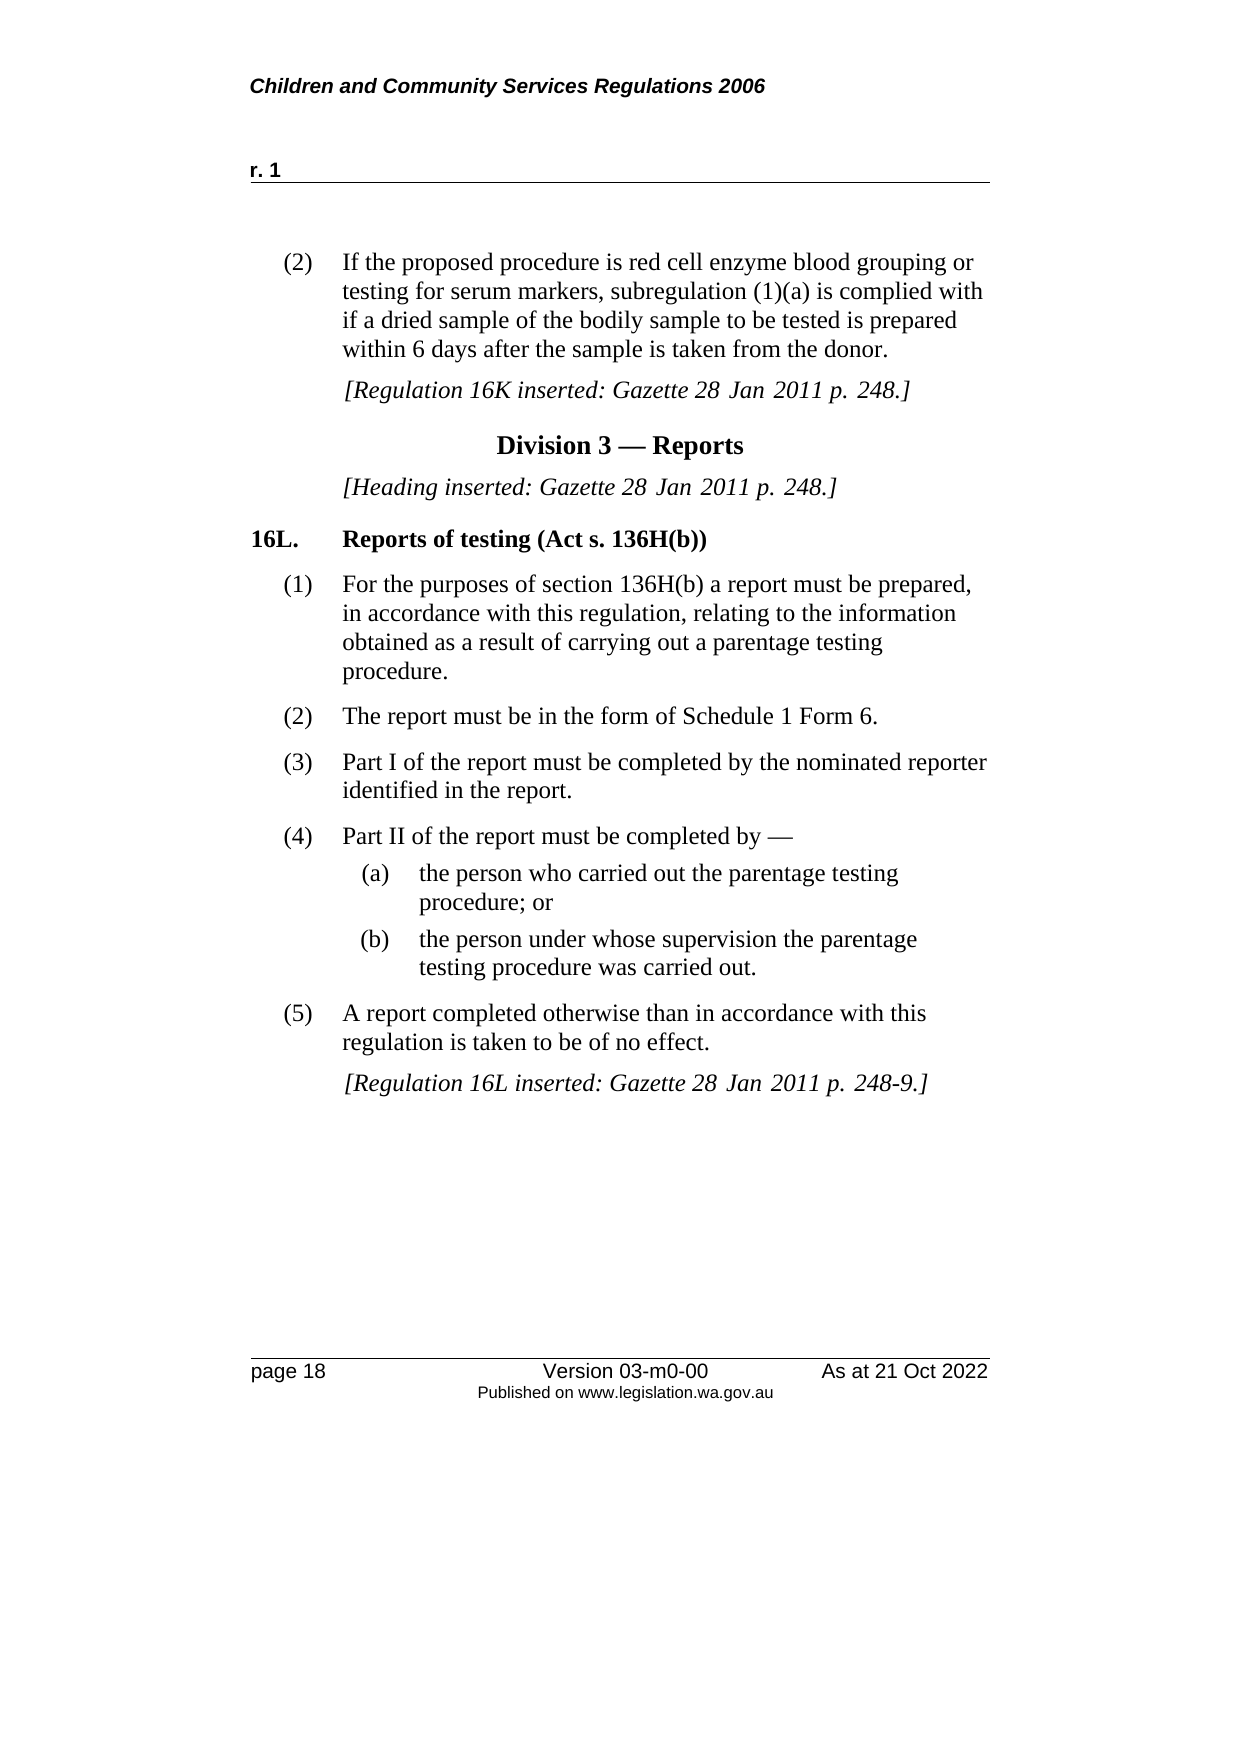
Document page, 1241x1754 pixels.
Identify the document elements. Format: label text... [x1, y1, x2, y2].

text (2) If the proposed procedure is red cell enzyme blood grouping or testing for serum markers, subregulation (1)(a) is complied with if a dried sample of the bodily sample to be tested is prepared within 6 days after the sample is taken from the donor. [251, 247, 990, 362]
text [Regulation 16K inserted: Gazette 28 Jan 2011 p. 248.] [251, 375, 990, 404]
text (2) The report must be in the form of Schedule 1 Form 6. [251, 701, 990, 730]
text (a) the person who carried out the parentage testing procedure; or [251, 858, 990, 915]
subtitle 16L. Reports of testing (Act s. 136H(b)) [251, 524, 990, 553]
subtitle Division 3 — Reports [251, 429, 990, 460]
text (3) Part I of the report must be completed by the nominated reporter identified in the report. [251, 747, 990, 804]
text (1) For the purposes of section 136H(b) a report must be prepared, in accordance with this regulation, relating to the information obtained as a result of carrying out a parentage testing procedure. [251, 569, 990, 684]
text [Regulation 16L inserted: Gazette 28 Jan 2011 p. 248-9.] [251, 1068, 990, 1097]
text (4) Part II of the report must be completed by — [251, 821, 990, 849]
subtitle [Heading inserted: Gazette 28 Jan 2011 p. 248.] [251, 472, 990, 501]
text (5) A report completed otherwise than in accordance with this regulation is taken to be of no effect. [251, 998, 990, 1055]
text (b) the person under whose supervision the parentage testing procedure was carried out. [251, 924, 990, 981]
